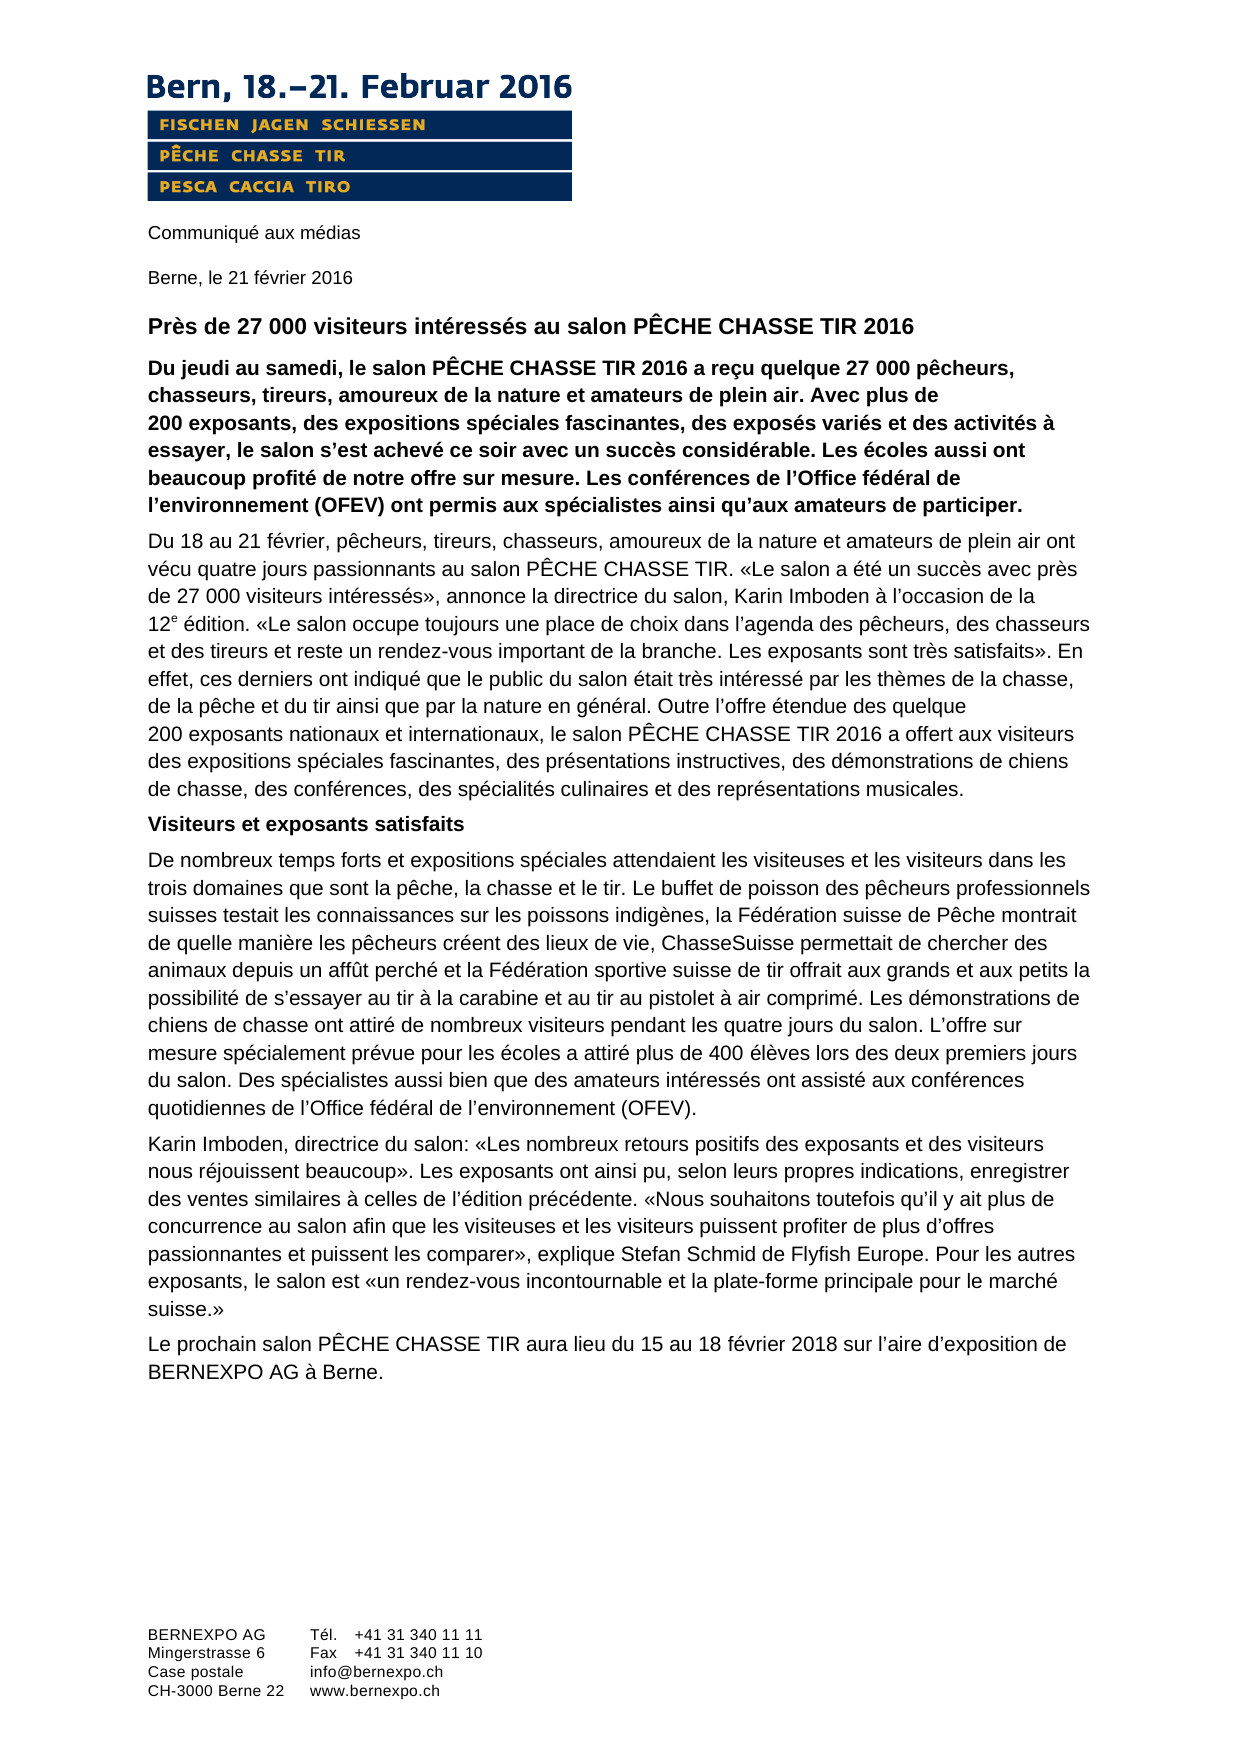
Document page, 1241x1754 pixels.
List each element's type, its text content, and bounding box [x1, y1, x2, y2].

text Du jeudi au samedi, le salon PÊCHE CHASSE TIR 2016 a reçu quelque 27 000 pêcheurs, chasseurs, tireurs, amoureux de la nature et amateurs de plein air. Avec plus de 200 exposants, des expositions spéciales fascinantes, des exposés variés et des activités à essayer, le salon s’est achevé ce soir avec un succès considérable. Les écoles aussi ont beaucoup profité de notre offre sur mesure. Les conférences de l’Office fédéral de l’environnement (OFEV) ont permis aux spécialistes ainsi qu’aux amateurs de participer. [148, 356, 1093, 517]
text Le prochain salon PÊCHE CHASSE TIR aura lieu du 15 au 18 février 2018 sur l’aire d’exposition de BERNEXPO AG à Berne. [148, 1332, 1093, 1384]
text Visiteurs et exposants satisfaits [148, 812, 1093, 836]
text Du 18 au 21 février, pêcheurs, tireurs, chasseurs, amoureux de la nature et amateurs de plein air ont vécu quatre jours passionnants au salon PÊCHE CHASSE TIR. «Le salon a été un succès avec près de 27 000 visiteurs intéressés», annonce la directrice du salon, Karin Imboden à l’occasion de la 12e édition. «Le salon occupe toujours une place de choix dans l’agenda des pêcheurs, des chasseurs et des tireurs et reste un rendez-vous important de la branche. Les exposants sont très satisfaits». En effet, ces derniers ont indiqué que le public du salon était très intéressé par les thèmes de la chasse, de la pêche et du tir ainsi que par la nature en général. Outre l’offre étendue des quelque 200 exposants nationaux et internationaux, le salon PÊCHE CHASSE TIR 2016 a offert aux visiteurs des expositions spéciales fascinantes, des présentations instructives, des démonstrations de chiens de chasse, des conférences, des spécialités culinaires et des représentations musicales. [148, 529, 1093, 800]
text Berne, le 21 février 2016 [148, 267, 1093, 289]
text Communiqué aux médias [148, 222, 1093, 243]
picture [147, 73, 572, 201]
text De nombreux temps forts et expositions spéciales attendaient les visiteuses et les visiteurs dans les trois domaines que sont la pêche, la chasse et le tir. Le buffet de poisson des pêcheurs professionnels suisses testait les connaissances sur les poissons indigènes, la Fédération suisse de Pêche montrait de quelle manière les pêcheurs créent des lieux de vie, ChasseSuisse permettait de chercher des animaux depuis un affût perché et la Fédération sportive suisse de tir offrait aux grands et aux petits la possibilité de s’essayer au tir à la carabine et au tir au pistolet à air comprimé. Les démonstrations de chiens de chasse ont attiré de nombreux visiteurs pendant les quatre jours du salon. L’offre sur mesure spécialement prévue pour les écoles a attiré plus de 400 élèves lors des deux premiers jours du salon. Des spécialistes aussi bien que des amateurs intéressés ont assisté aux conférences quotidiennes de l’Office fédéral de l’environnement (OFEV). [148, 848, 1093, 1119]
text Karin Imboden, directrice du salon: «Les nombreux retours positifs des exposants et des visiteurs nous réjouissent beaucoup». Les exposants ont ainsi pu, selon leurs propres indications, enregistrer des ventes similaires à celles de l’édition précédente. «Nous souhaitons toutefois qu’il y ait plus de concurrence au salon afin que les visiteuses et les visiteurs puissent profiter de plus d’offres passionnantes et puissent les comparer», explique Stefan Schmid de Flyfish Europe. Pour les autres exposants, le salon est «un rendez-vous incontournable et la plate-forme principale pour le marché suisse.» [148, 1131, 1093, 1320]
text Près de 27 000 visiteurs intéressés au salon PÊCHE CHASSE TIR 2016 [148, 313, 1093, 339]
